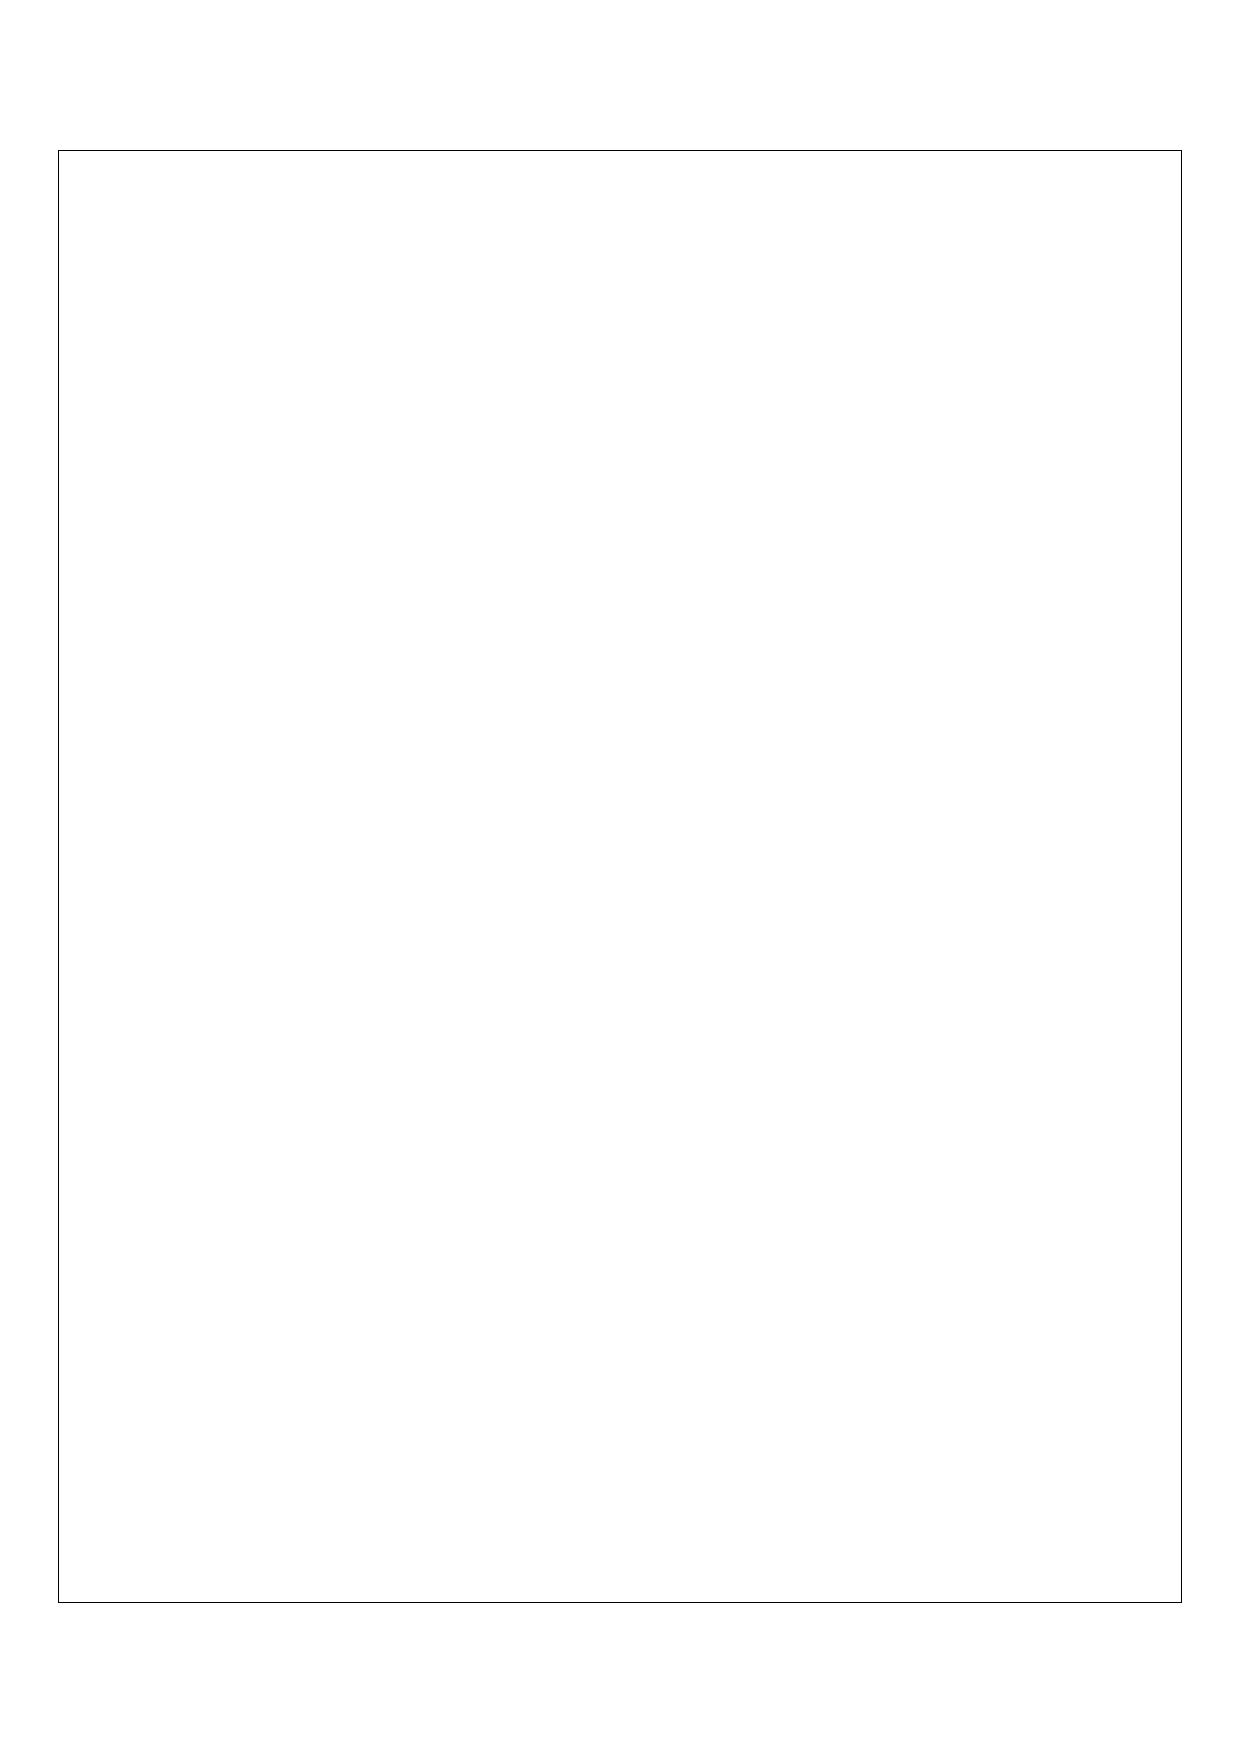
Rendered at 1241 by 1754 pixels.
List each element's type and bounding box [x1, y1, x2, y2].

table_cell [59, 151, 1181, 1602]
